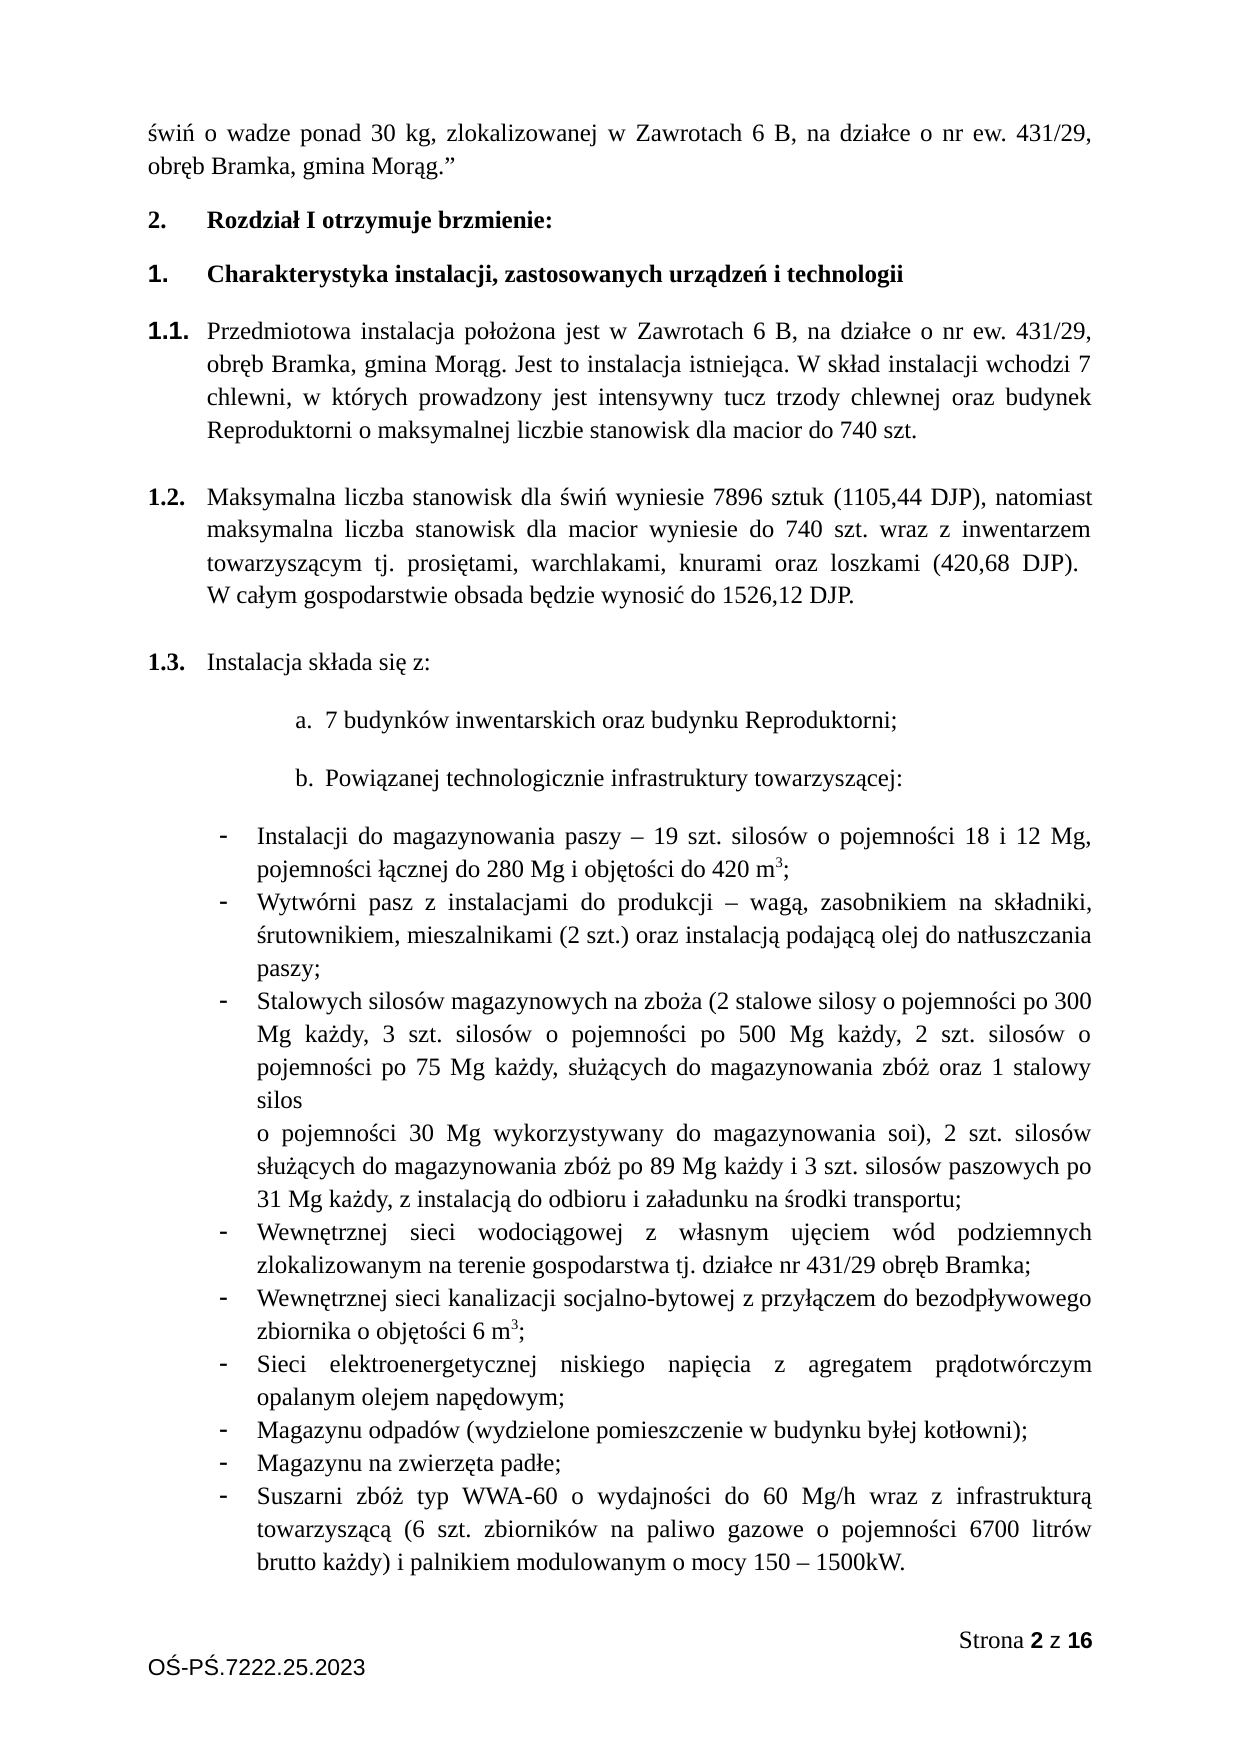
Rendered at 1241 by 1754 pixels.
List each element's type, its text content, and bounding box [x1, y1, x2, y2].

list Instalacji do magazynowania paszy – 19 szt. silosów o pojemności 18 i 12 Mg, pojemności łącznej do 280 Mg i objętości do 420 m3; [219, 821, 1093, 882]
list Wewnętrznej sieci wodociągowej z własnym ujęciem wód podziemnych zlokalizowanym na terenie gospodarstwa tj. działce nr 431/29 obręb Bramka; [219, 1217, 1093, 1279]
list Przedmiotowa instalacja położona jest w Zawrotach 6 B, na działce o nr ew. 431/29, obręb Bramka, gmina Morąg. Jest to instalacja istniejąca. W skład instalacji wchodzi 7 chlewni, w których prowadzony jest intensywny tucz trzody chlewnej oraz budynek Reproduktorni o maksymalnej liczbie stanowisk dla macior do 740 szt. [148, 316, 1093, 444]
list Charakterystyka instalacji, zastosowanych urządzeń i technologii [148, 259, 1093, 288]
list Wewnętrznej sieci kanalizacji socjalno-bytowej z przyłączem do bezodpływowego zbiornika o objętości 6 m3; [219, 1283, 1093, 1345]
list Sieci elektroenergetycznej niskiego napięcia z agregatem prądotwórczym opalanym olejem napędowym; [219, 1349, 1093, 1411]
list 7 budynków inwentarskich oraz budynku Reproduktorni; [295, 705, 1093, 733]
list Maksymalna liczba stanowisk dla świń wyniesie 7896 sztuk (1105,44 DJP), natomiast maksymalna liczba stanowisk dla macior wyniesie do 740 szt. wraz z inwentarzem towarzyszącym tj. prosiętami, warchlakami, knurami oraz loszkami (420,68 DJP). W całym gospodarstwie obsada będzie wynosić do 1526,12 DJP. [148, 482, 1093, 609]
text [148, 118, 1093, 180]
list Stalowych silosów magazynowych na zboża (2 stalowe silosy o pojemności po 300 Mg każdy, 3 szt. silosów o pojemności po 500 Mg każdy, 2 szt. silosów o pojemności po 75 Mg każdy, służących do magazynowania zbóż oraz 1 stalowy silos o pojemności 30 Mg wykorzystywany do magazynowania soi), 2 szt. silosów służących do magazynowania zbóż po 89 Mg każdy i 3 szt. silosów paszowych po 31 Mg każdy, z instalacją do odbioru i załadunku na środki transportu; [219, 986, 1093, 1213]
list Rozdział I otrzymuje brzmienie: [148, 205, 1093, 234]
list Magazynu na zwierzęta padłe; [219, 1448, 1093, 1477]
list Wytwórni pasz z instalacjami do produkcji – wagą, zasobnikiem na składniki, śrutownikiem, mieszalnikami (2 szt.) oraz instalacją podającą olej do natłuszczania paszy; [219, 887, 1093, 982]
list Powiązanej technologicznie infrastruktury towarzyszącej: [295, 763, 1093, 791]
list Magazynu odpadów (wydzielone pomieszczenie w budynku byłej kotłowni); [219, 1415, 1093, 1444]
list Instalacja składa się z: [148, 647, 1093, 675]
list Suszarni zbóż typ WWA-60 o wydajności do 60 Mg/h wraz z infrastrukturą towarzyszącą (6 szt. zbiorników na paliwo gazowe o pojemności 6700 litrów brutto każdy) i palnikiem modulowanym o mocy 150 – 1500kW. [219, 1481, 1093, 1576]
